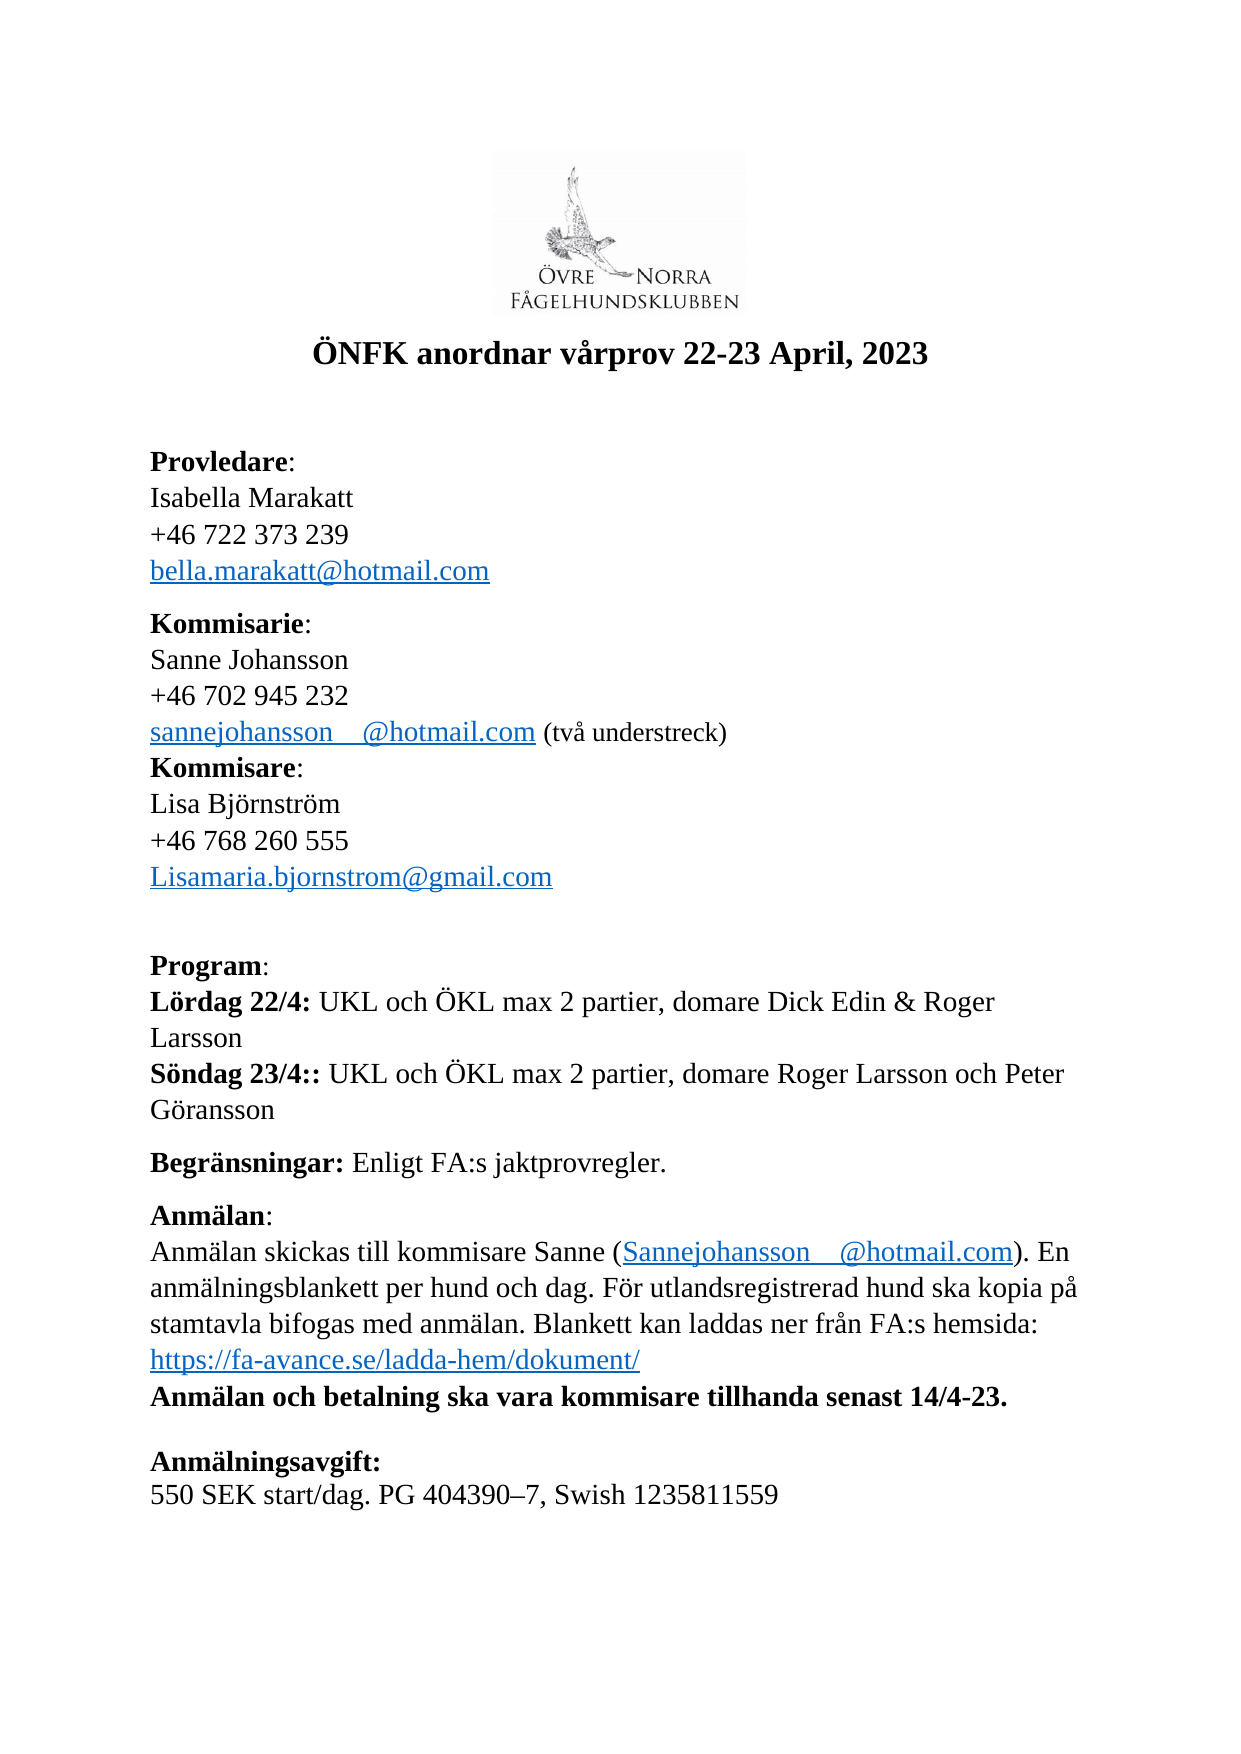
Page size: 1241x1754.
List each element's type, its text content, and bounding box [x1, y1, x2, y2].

text Anmälan: Anmälan skickas till kommisare Sanne (Sannejohansson__@hotmail.com). En anmälningsblankett per hund och dag. För utlandsregistrerad hund ska kopia på stamtavla bifogas med anmälan. Blankett kan laddas ner från FA:s hemsida: https://fa-avance.se/ladda-hem/dokument/ Anmälan och betalning ska vara kommisare tillhanda senast 14/4-23. [150, 1198, 1090, 1412]
text Program: Lördag 22/4: UKL och ÖKL max 2 partier, domare Dick Edin & Roger Larsson Söndag 23/4:: UKL och ÖKL max 2 partier, domare Roger Larsson och Peter Göransson [150, 912, 1090, 1126]
text Kommisarie: Sanne Johansson +46 702 945 232 sannejohansson__@hotmail.com (två understreck) Kommisare: Lisa Björnström +46 768 260 555 Lisamaria.bjornstrom@gmail.com [150, 606, 1090, 892]
picture [492, 150, 749, 315]
text Begränsningar: Enligt FA:s jaktprovregler. [150, 1145, 1090, 1179]
text Anmälningsavgift: 550 SEK start/dag. PG 404390–7, Swish 1235811559 [150, 1444, 1090, 1511]
text ÖNFK anordnar vårprov 22-23 April, 2023 [150, 334, 1090, 372]
text Provledare: Isabella Marakatt +46 722 373 239 bella.marakatt@hotmail.com [150, 444, 1090, 586]
